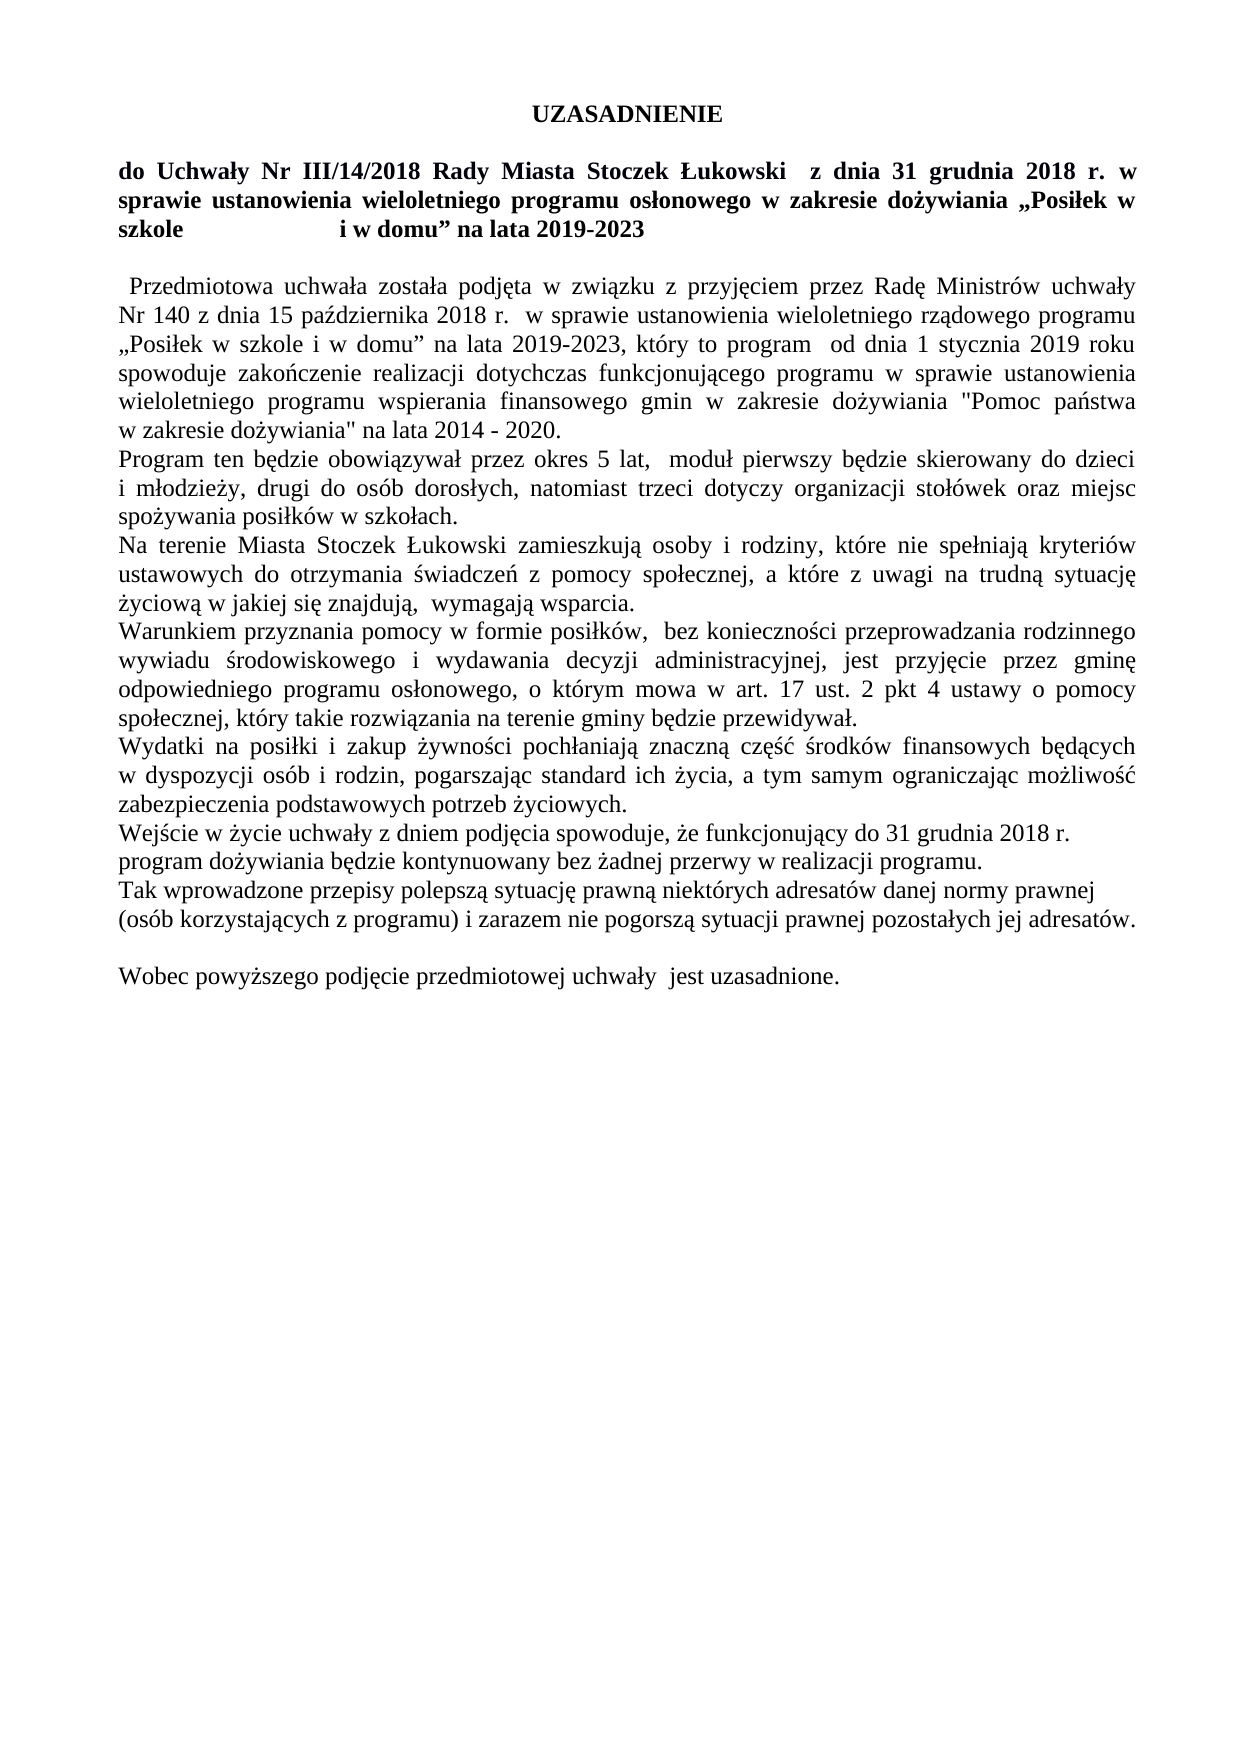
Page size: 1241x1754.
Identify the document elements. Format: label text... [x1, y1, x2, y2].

text UZASADNIENIE [118, 99, 1137, 128]
text Przedmiotowa uchwała została podjęta w związku z przyjęciem przez Radę Ministrów uchwały Nr 140 z dnia 15 października 2018 r. w sprawie ustanowienia wieloletniego rządowego programu „Posiłek w szkole i w domu” na lata 2019-2023, który to program od dnia 1 stycznia 2019 roku spowoduje zakończenie realizacji dotychczas funkcjonującego programu w sprawie ustanowienia wieloletniego programu wspierania finansowego gmin w zakresie dożywiania "Pomoc państwa w zakresie dożywiania" na lata 2014 - 2020. [118, 271, 1137, 444]
text Na terenie Miasta Stoczek Łukowski zamieszkują osoby i rodziny, które nie spełniają kryteriów ustawowych do otrzymania świadczeń z pomocy społecznej, a które z uwagi na trudną sytuację życiową w jakiej się znajdują, wymagają wsparcia. [118, 530, 1137, 616]
text do Uchwały Nr III/14/2018 Rady Miasta Stoczek Łukowski z dnia 31 grudnia 2018 r. w sprawie ustanowienia wieloletniego programu osłonowego w zakresie dożywiania „Posiłek w szkole i w domu” na lata 2019-2023 [118, 156, 1137, 243]
text Wydatki na posiłki i zakup żywności pochłaniają znaczną część środków finansowych będących w dyspozycji osób i rodzin, pogarszając standard ich życia, a tym samym ograniczając możliwość zabezpieczenia podstawowych potrzeb życiowych. [118, 731, 1137, 818]
text Warunkiem przyznania pomocy w formie posiłków, bez konieczności przeprowadzania rodzinnego wywiadu środowiskowego i wydawania decyzji administracyjnej, jest przyjęcie przez gminę odpowiedniego programu osłonowego, o którym mowa w art. 17 ust. 2 pkt 4 ustawy o pomocy społecznej, który takie rozwiązania na terenie gminy będzie przewidywał. [118, 616, 1137, 731]
text Wejście w życie uchwały z dniem podjęcia spowoduje, że funkcjonujący do 31 grudnia 2018 r. program dożywiania będzie kontynuowany bez żadnej przerwy w realizacji programu. Tak wprowadzone przepisy polepszą sytuację prawną niektórych adresatów danej normy prawnej (osób korzystających z programu) i zarazem nie pogorszą sytuacji prawnej pozostałych jej adresatów. [118, 818, 1137, 933]
text Wobec powyższego podjęcie przedmiotowej uchwały jest uzasadnione. [118, 961, 1137, 990]
text Program ten będzie obowiązywał przez okres 5 lat, moduł pierwszy będzie skierowany do dzieci i młodzieży, drugi do osób dorosłych, natomiast trzeci dotyczy organizacji stołówek oraz miejsc spożywania posiłków w szkołach. [118, 444, 1137, 530]
